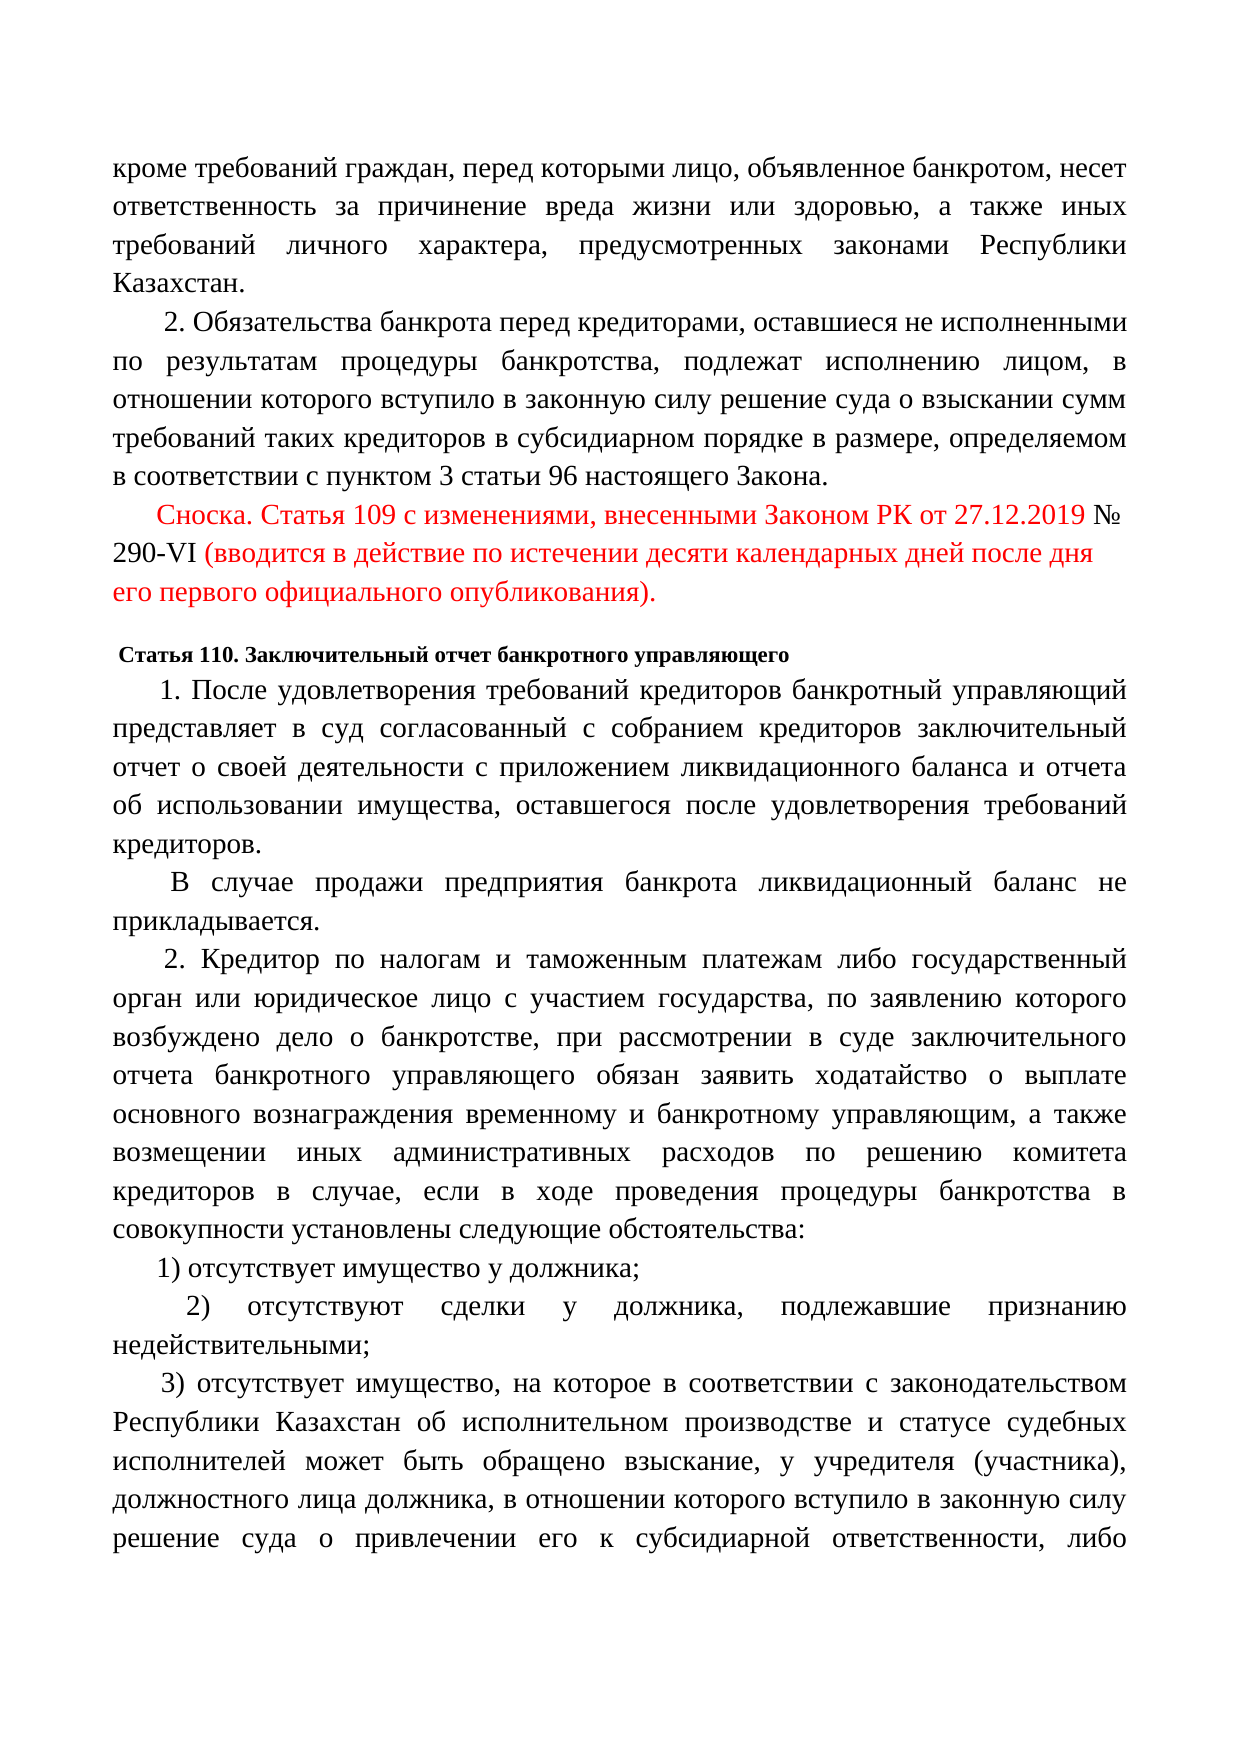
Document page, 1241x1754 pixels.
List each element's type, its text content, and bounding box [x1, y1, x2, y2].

text В случае продажи предприятия банкрота ликвидационный баланс не прикладывается. [112, 864, 1128, 937]
text 1. После удовлетворения требований кредиторов банкротный управляющий представляет в суд согласованный с собранием кредиторов заключительный отчет о своей деятельности с приложением ликвидационного баланса и отчета об использовании имущества, оставшегося после удовлетворения требований кредиторов. [112, 672, 1128, 859]
text 2) отсутствуют сделки у должника, подлежавшие признанию недействительными; [112, 1288, 1128, 1361]
text 2. Кредитор по налогам и таможенным платежам либо государственный орган или юридическое лицо с участием государства, по заявлению которого возбуждено дело о банкротстве, при рассмотрении в суде заключительного отчета банкротного управляющего обязан заявить ходатайство о выплате основного вознаграждения временному и банкротному управляющим, а также возмещении иных административных расходов по решению комитета кредиторов в случае, если в ходе проведения процедуры банкротства в совокупности установлены следующие обстоятельства: [112, 942, 1128, 1245]
text Статья 110. Заключительный отчет банкротного управляющего [112, 642, 1128, 668]
text Сноска. Статья 109 с изменениями, внесенными Законом РК от 27.12.2019 № 290-VI (вводится в действие по истечении десяти календарных дней после дня его первого официального опубликования). [112, 497, 1128, 638]
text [112, 1366, 1128, 1553]
text 1) отсутствует имущество у должника; [112, 1250, 1128, 1283]
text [112, 150, 1128, 299]
text 2. Обязательства банкрота перед кредиторами, оставшиеся не исполненными по результатам процедуры банкротства, подлежат исполнению лицом, в отношении которого вступило в законную силу решение суда о взыскании сумм требований таких кредиторов в субсидиарном порядке в размере, определяемом в соответствии с пунктом 3 статьи 96 настоящего Закона. [112, 304, 1128, 492]
